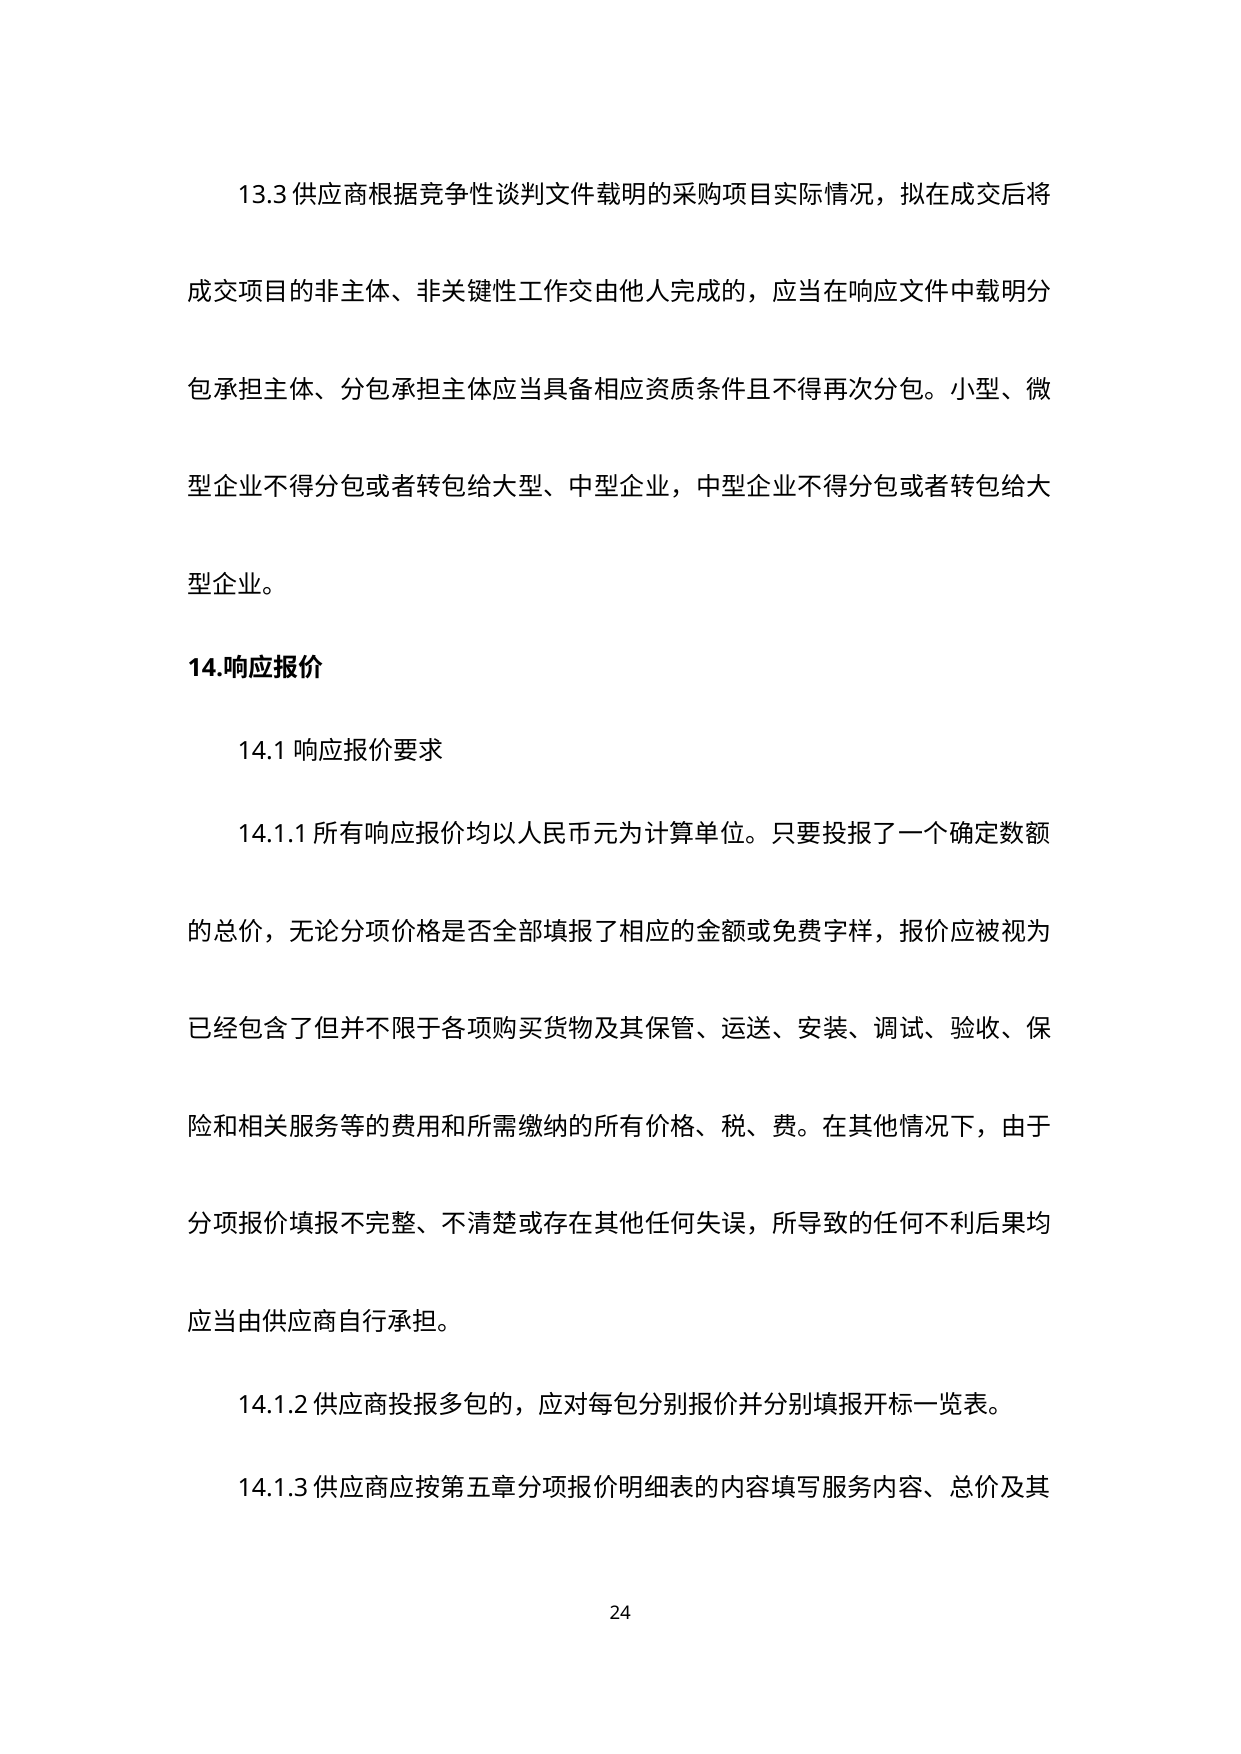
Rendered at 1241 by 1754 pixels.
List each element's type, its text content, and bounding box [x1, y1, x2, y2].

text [187, 1453, 1053, 1518]
text 14.1.1所有响应报价均以人民币元为计算单位。只要投报了一个确定数额的总价，无论分项价格是否全部填报了相应的金额或免费字样，报价应被视为已经包含了但并不限于各项购买货物及其保管、运送、安装、调试、验收、保险和相关服务等的费用和所需缴纳的所有价格、税、费。在其他情况下，由于分项报价填报不完整、不清楚或存在其他任何失误，所导致的任何不利后果均应当由供应商自行承担。 [187, 799, 1053, 1352]
text 14.响应报价 [187, 633, 1053, 698]
text 14.1 响应报价要求 [187, 716, 1053, 781]
text 14.1.2供应商投报多包的，应对每包分别报价并分别填报开标一览表。 [187, 1370, 1053, 1435]
text 13.3供应商根据竞争性谈判文件载明的采购项目实际情况，拟在成交后将成交项目的非主体、非关键性工作交由他人完成的，应当在响应文件中载明分包承担主体、分包承担主体应当具备相应资质条件且不得再次分包。小型、微型企业不得分包或者转包给大型、中型企业，中型企业不得分包或者转包给大型企业。 [187, 160, 1053, 615]
